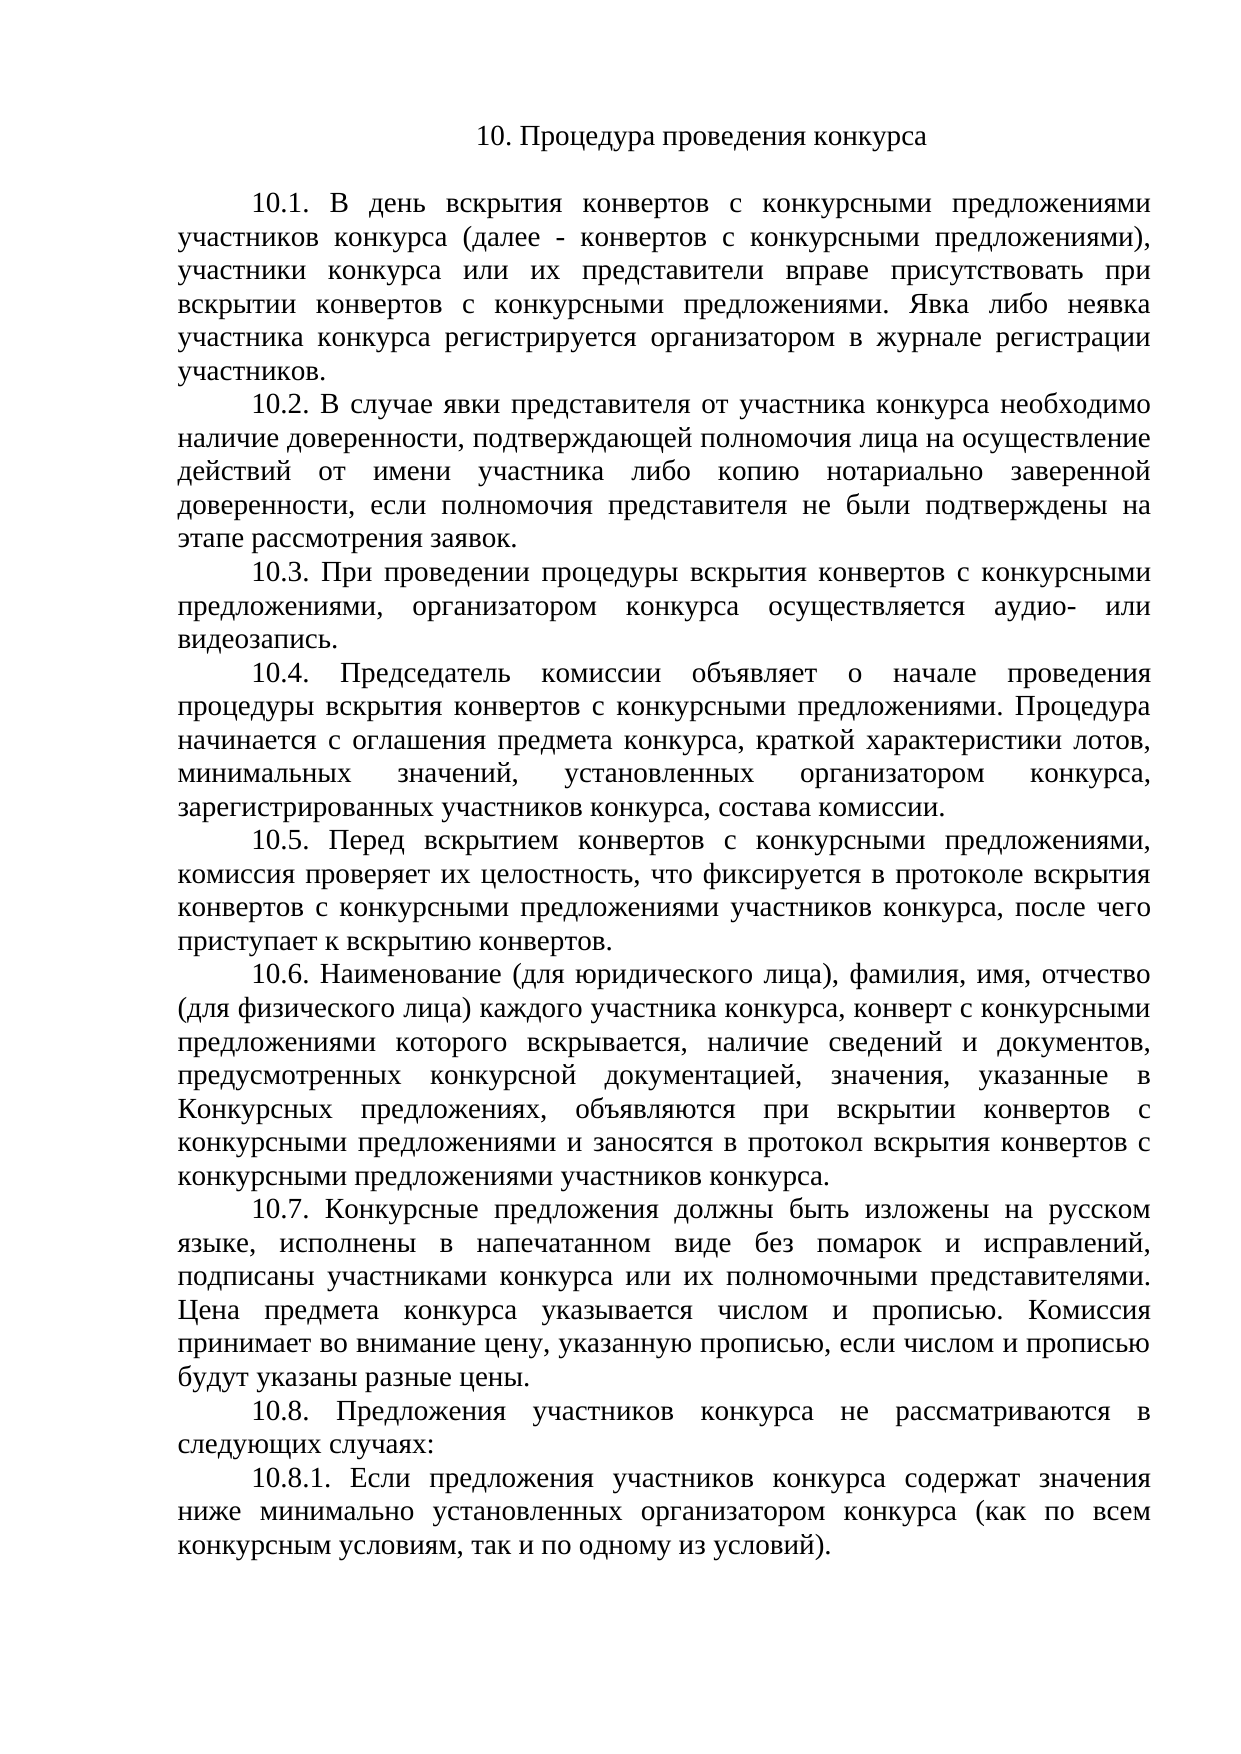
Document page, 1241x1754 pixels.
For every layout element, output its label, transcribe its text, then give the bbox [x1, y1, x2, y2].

text 10. Процедура проведения конкурса [177, 118, 1152, 152]
text 10.7. Конкурсные предложения должны быть изложены на русском языке, исполнены в напечатанном виде без помарок и исправлений, подписаны участниками конкурса или их полномочными представителями. Цена предмета конкурса указывается числом и прописью. Комиссия принимает во внимание цену, указанную прописью, если числом и прописью будут указаны разные цены. [177, 1191, 1152, 1393]
text 10.1. В день вскрытия конвертов с конкурсными предложениями участников конкурса (далее - конвертов с конкурсными предложениями), участники конкурса или их представители вправе присутствовать при вскрытии конвертов с конкурсными предложениями. Явка либо неявка участника конкурса регистрируется организатором в журнале регистрации участников. [177, 185, 1152, 386]
text 10.3. При проведении процедуры вскрытия конвертов с конкурсными предложениями, организатором конкурса осуществляется аудио- или видеозапись. [177, 554, 1152, 655]
text 10.8. Предложения участников конкурса не рассматриваются в следующих случаях: [177, 1393, 1152, 1460]
text 10.4. Председатель комиссии объявляет о начале проведения процедуры вскрытия конвертов с конкурсными предложениями. Процедура начинается с оглашения предмета конкурса, краткой характеристики лотов, минимальных значений, установленных организатором конкурса, зарегистрированных участников конкурса, состава комиссии. [177, 655, 1152, 822]
text 10.6. Наименование (для юридического лица), фамилия, имя, отчество (для физического лица) каждого участника конкурса, конверт с конкурсными предложениями которого вскрывается, наличие сведений и документов, предусмотренных конкурсной документацией, значения, указанные в Конкурсных предложениях, объявляются при вскрытии конвертов с конкурсными предложениями и заносятся в протокол вскрытия конвертов с конкурсными предложениями участников конкурса. [177, 957, 1152, 1191]
text 10.5. Перед вскрытием конвертов с конкурсными предложениями, комиссия проверяет их целостность, что фиксируется в протоколе вскрытия конвертов с конкурсными предложениями участников конкурса, после чего приступает к вскрытию конвертов. [177, 822, 1152, 957]
text 10.2. В случае явки представителя от участника конкурса необходимо наличие доверенности, подтверждающей полномочия лица на осуществление действий от имени участника либо копию нотариально заверенной доверенности, если полномочия представителя не были подтверждены на этапе рассмотрения заявок. [177, 386, 1152, 554]
text 10.8.1. Если предложения участников конкурса содержат значения ниже минимально установленных организатором конкурса (как по всем конкурсным условиям, так и по одному из условий). [177, 1460, 1152, 1560]
